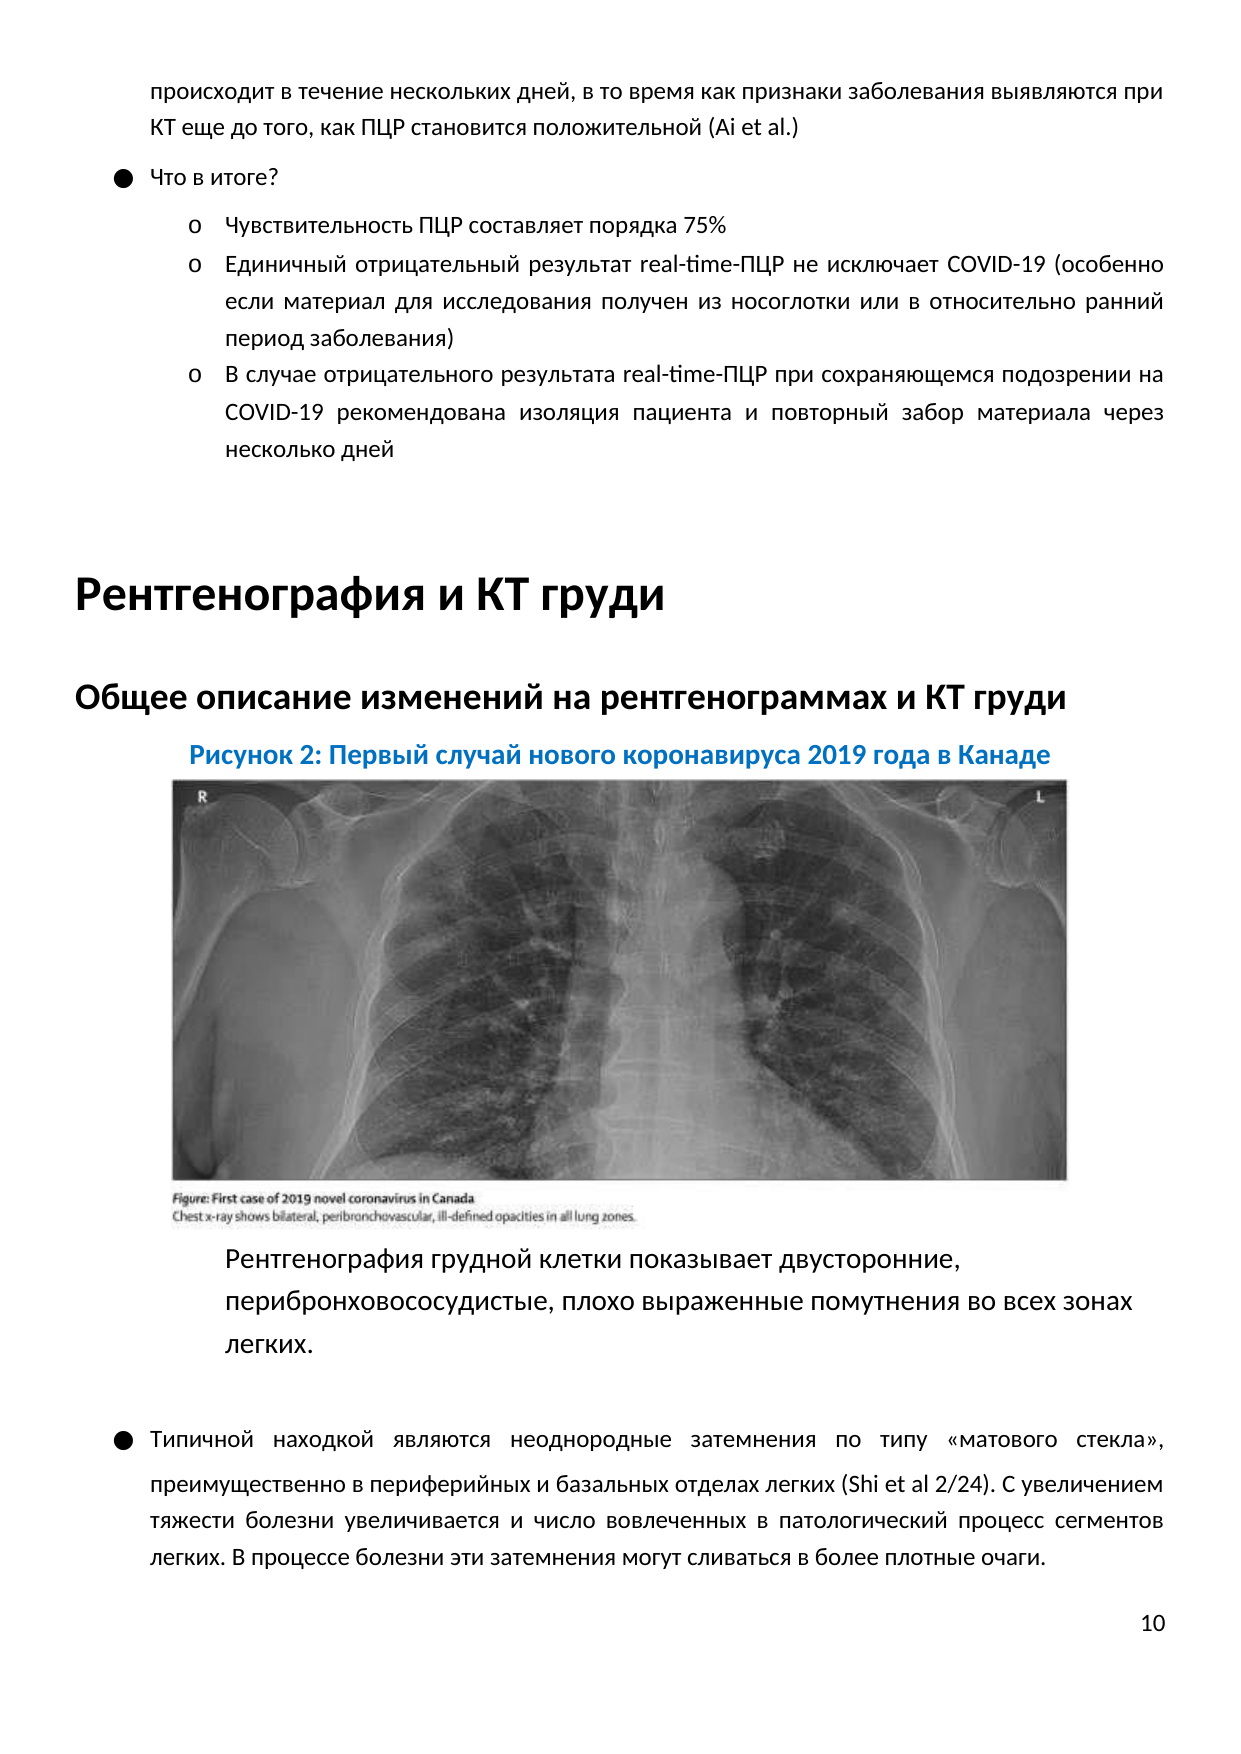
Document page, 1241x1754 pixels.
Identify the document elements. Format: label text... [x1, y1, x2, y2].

subtitle Рентгенография и КТ груди [75, 562, 1165, 623]
list В случае отрицательного результата real-time-ПЦР при сохраняющемся подозрении на COVID-19 рекомендована изоляция пациента и повторный забор материала через несколько дней [187, 359, 1165, 463]
picture [170, 779, 1070, 1234]
list Типичной находкой являются неоднородные затемнения по типу «матового стекла», преимущественно в периферийных и базальных отделах легких (Shi et al 2/24). С увеличением тяжести болезни увеличивается и число вовлеченных в патологический процесс сегментов легких. В процессе болезни эти затемнения могут сливаться в более плотные очаги. [112, 1411, 1165, 1571]
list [112, 75, 1165, 142]
list Чувствительность ПЦР составляет порядка 75% [187, 209, 1165, 241]
list Что в итоге? [112, 148, 1165, 199]
text Рисунок 2: Первый случай нового коронавируса 2019 года в Канаде [75, 736, 1165, 772]
subtitle Общее описание изменений на рентгенограммах и КТ груди [75, 673, 1165, 719]
text Рентгенография грудной клетки показывает двусторонние, перибронховососудистые, плохо выраженные помутнения во всех зонах легких. [225, 1240, 1165, 1361]
list Единичный отрицательный результат real-time-ПЦР не исключает COVID-19 (особенно если материал для исследования получен из носоглотки или в относительно ранний период заболевания) [187, 248, 1165, 353]
